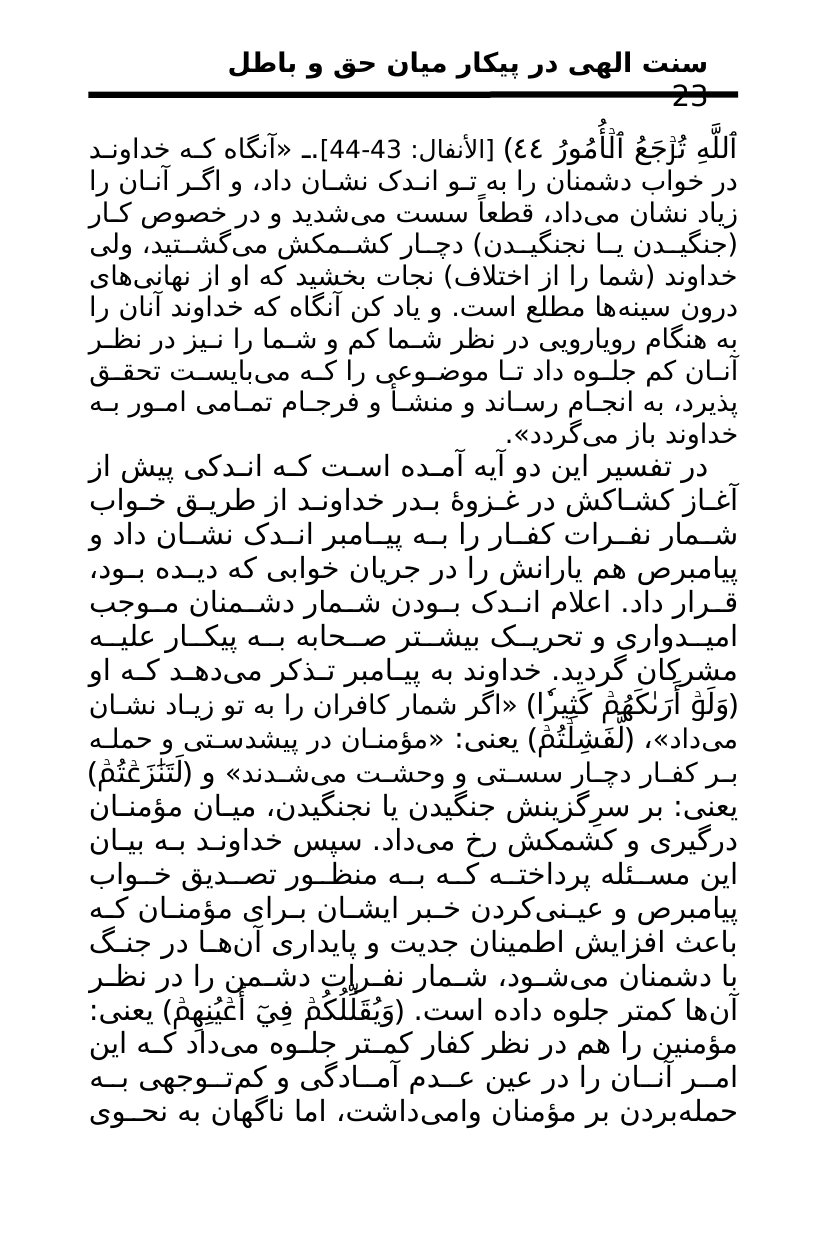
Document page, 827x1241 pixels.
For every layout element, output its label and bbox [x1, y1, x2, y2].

text [89, 132, 738, 449]
text [89, 449, 738, 1129]
